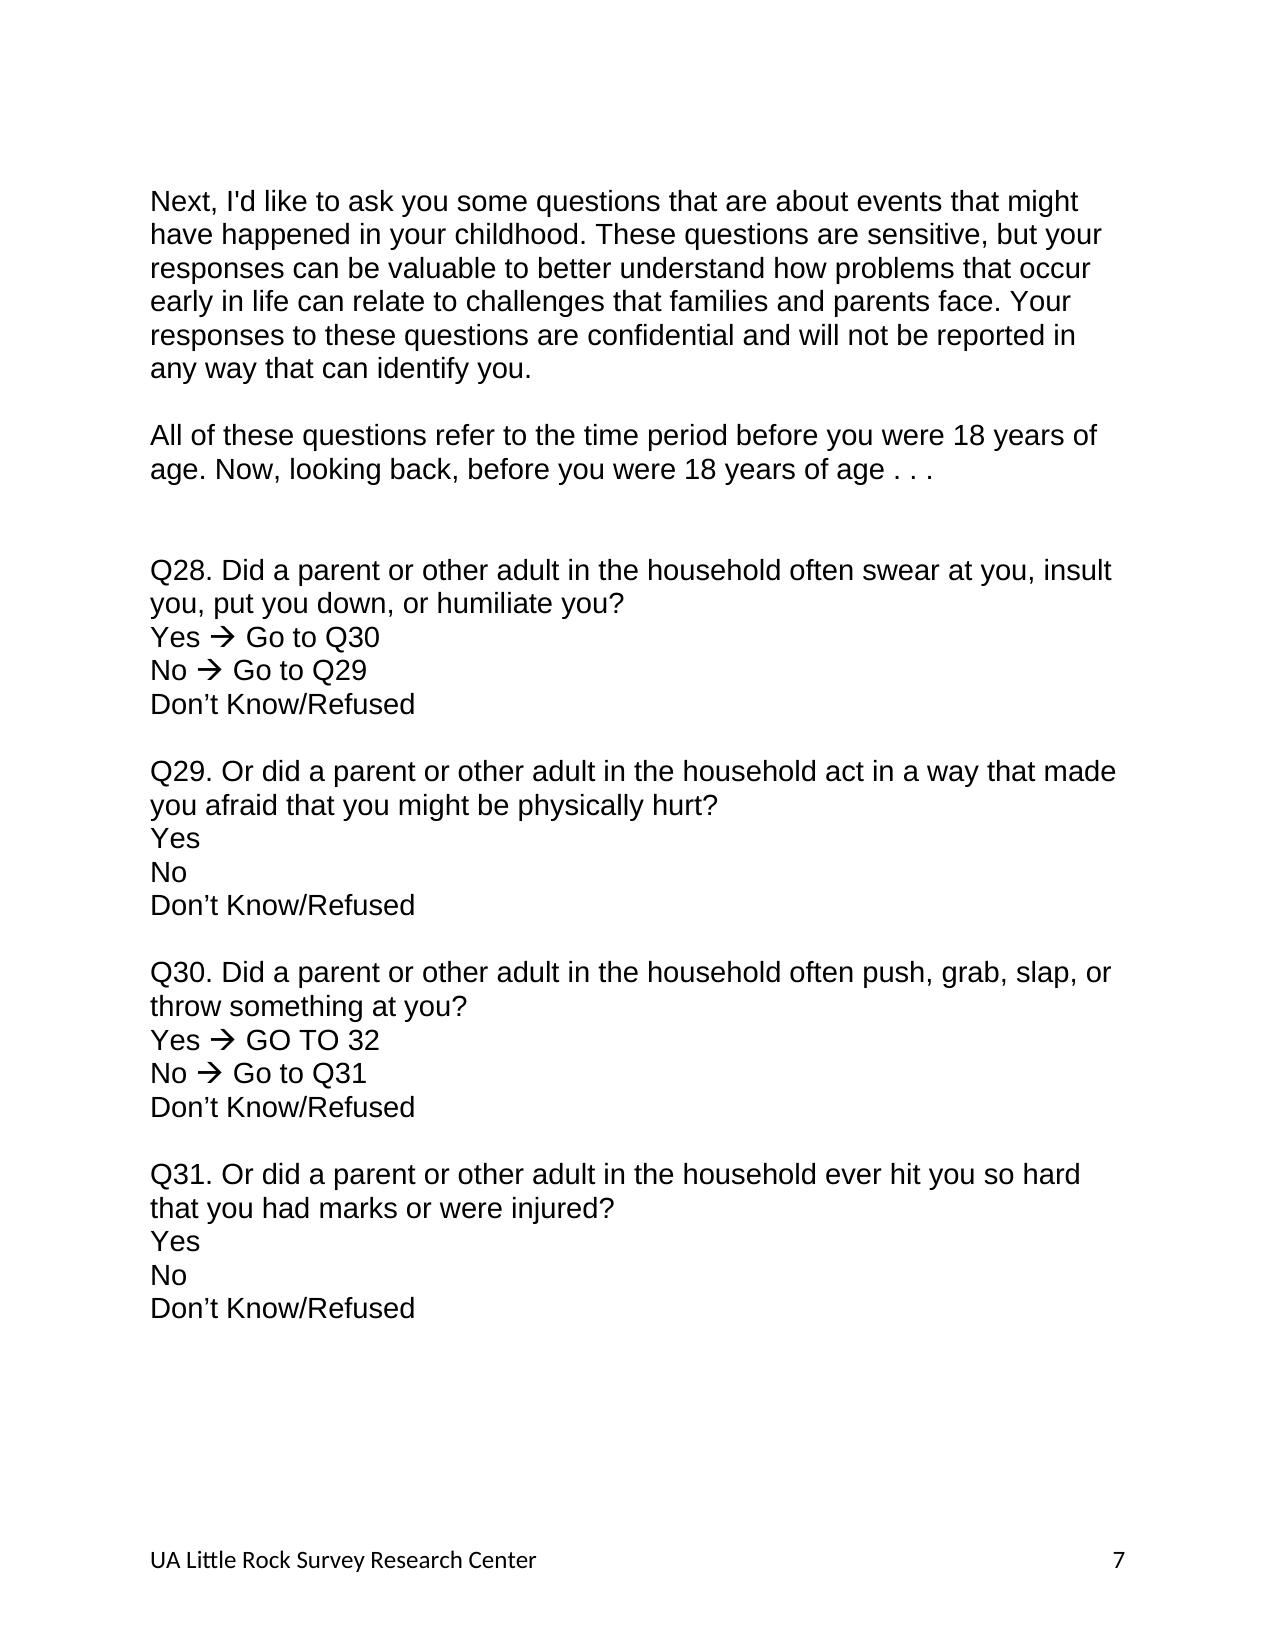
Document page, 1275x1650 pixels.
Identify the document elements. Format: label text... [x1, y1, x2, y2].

text No [150, 1258, 1125, 1291]
text Q31. Or did a parent or other adult in the household ever hit you so hard that you had marks or were injured? [150, 1157, 1125, 1224]
text Yes Go to Q30 [150, 619, 1125, 653]
text Yes [150, 821, 1125, 855]
text Don’t Know/Refused [150, 1291, 1125, 1325]
text Q29. Or did a parent or other adult in the household act in a way that made you afraid that you might be physically hurt? [150, 754, 1125, 821]
text Don’t Know/Refused [150, 687, 1125, 721]
text Q30. Did a parent or other adult in the household often push, grab, slap, or throw something at you? [150, 955, 1125, 1022]
text Q28. Did a parent or other adult in the household often swear at you, insult you, put you down, or humiliate you? [150, 552, 1125, 619]
text Don’t Know/Refused [150, 888, 1125, 922]
text Next, I'd like to ask you some questions that are about events that might have happened in your childhood. These questions are sensitive, but your responses can be valuable to better understand how problems that occur early in life can relate to challenges that families and parents face. Your responses to these questions are confidential and will not be reported in any way that can identify you. [150, 183, 1125, 385]
text Yes GO TO 32 [150, 1022, 1125, 1056]
text Don’t Know/Refused [150, 1090, 1125, 1123]
text Yes [150, 1224, 1125, 1258]
text No Go to Q31 [150, 1056, 1125, 1090]
text No [150, 855, 1125, 888]
text No Go to Q29 [150, 653, 1125, 687]
text All of these questions refer to the time period before you were 18 years of age. Now, looking back, before you were 18 years of age . . . [150, 418, 1125, 485]
